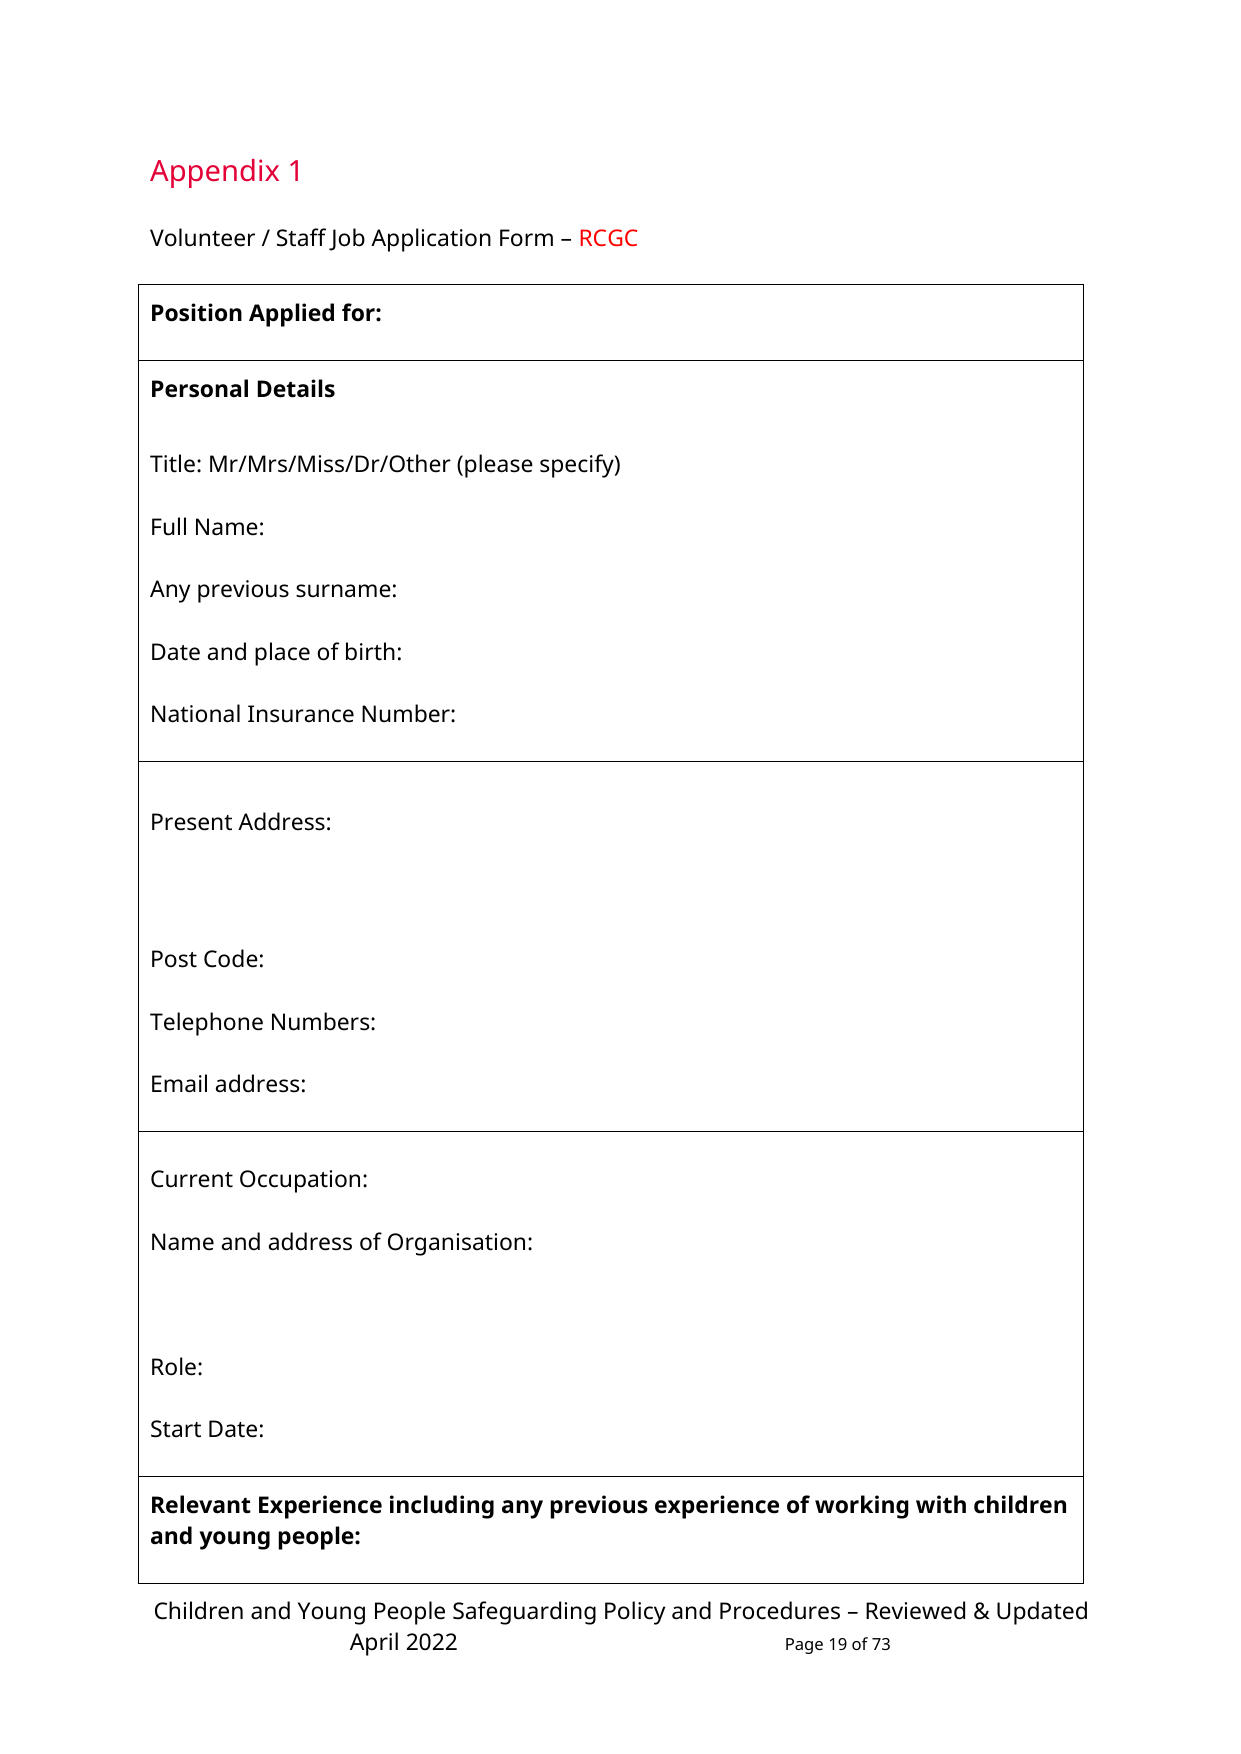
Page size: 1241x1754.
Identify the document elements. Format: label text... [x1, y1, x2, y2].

table_header Position Applied for: [139, 285, 1083, 360]
table_cell Current Occupation: Name and address of Organisation: Role: Start Date: [139, 1132, 1083, 1476]
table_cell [139, 1477, 1083, 1583]
table_cell Present Address: Post Code: Telephone Numbers: Email address: [139, 762, 1083, 1131]
text Volunteer / Staff Job Application Form – RCGC [150, 222, 1090, 254]
subtitle Appendix 1 [150, 150, 1090, 190]
table_cell Personal Details Title: Mr/Mrs/Miss/Dr/Other (please specify) Full Name: Any previous surname: Date and place of birth: National Insurance Number: [139, 361, 1083, 761]
